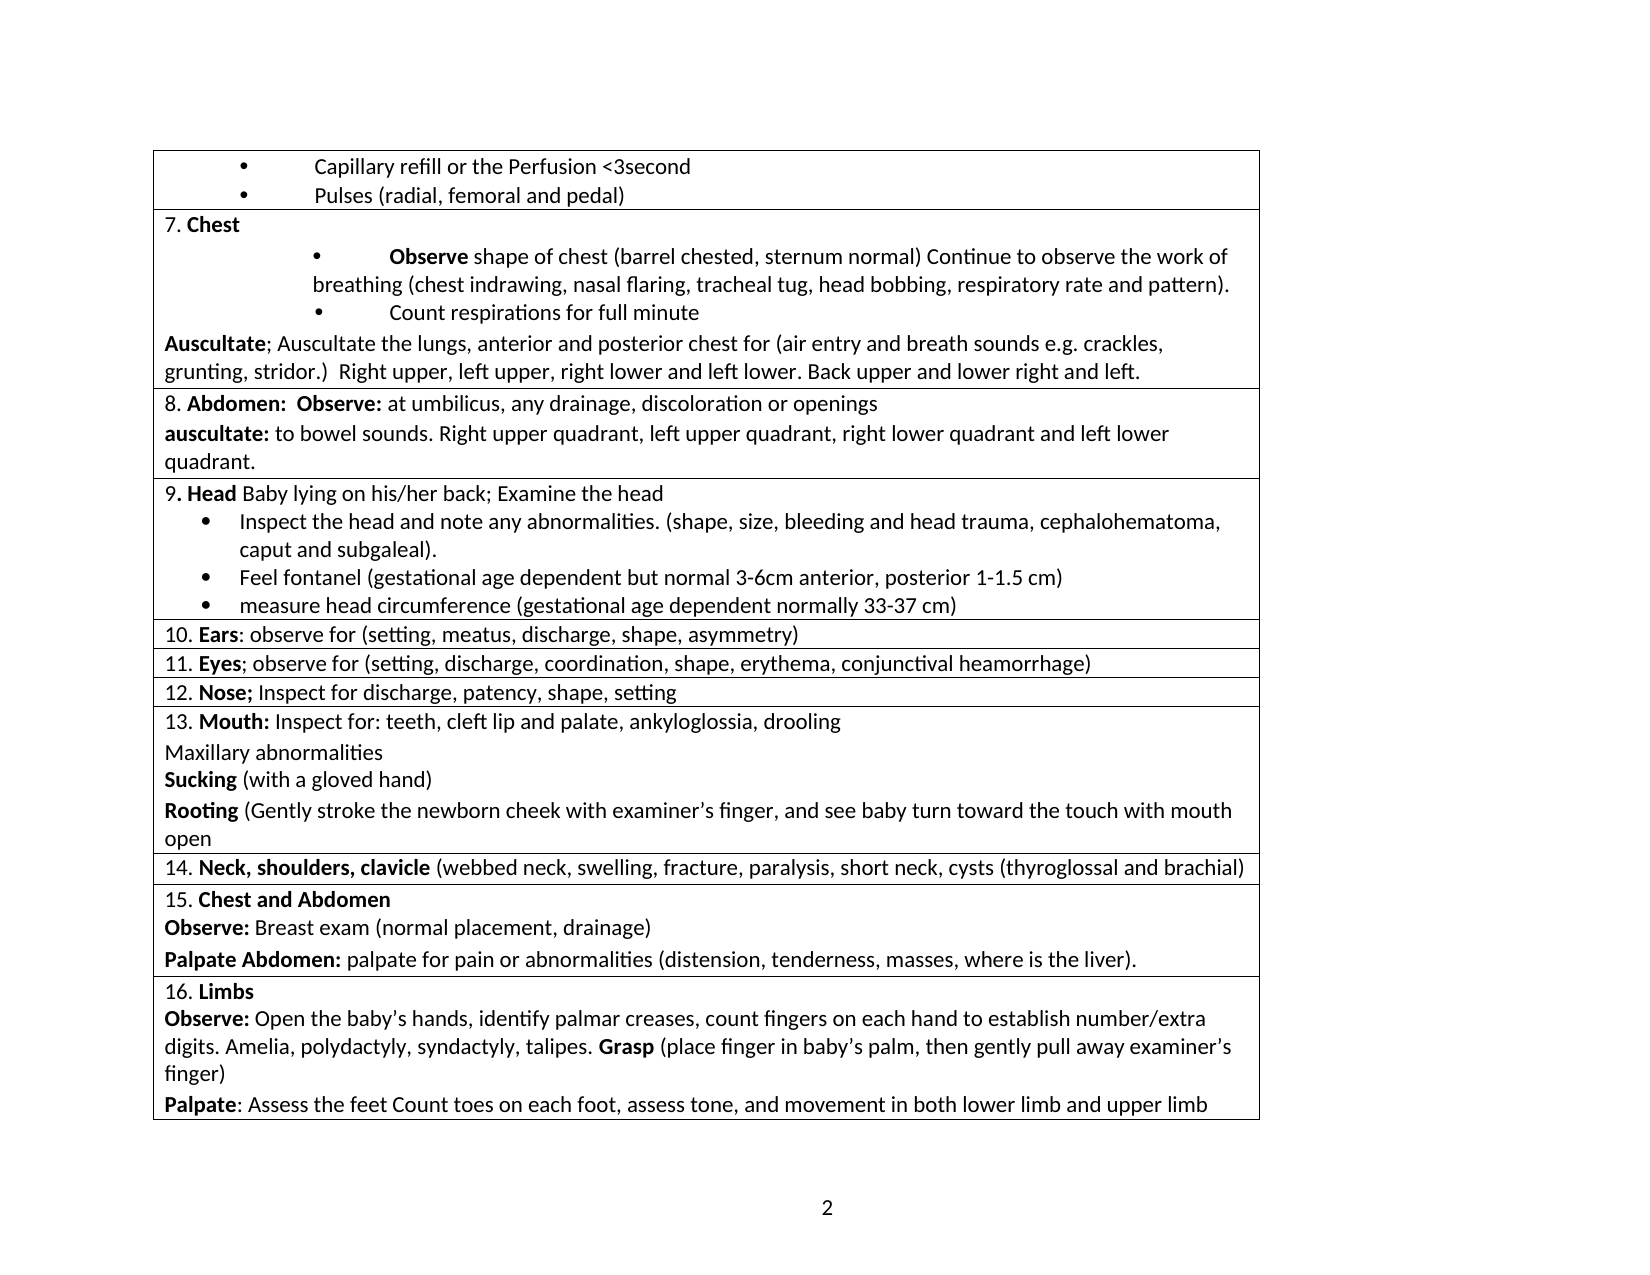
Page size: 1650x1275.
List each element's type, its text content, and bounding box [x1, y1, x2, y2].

table_cell 12. Nose; Inspect for discharge, patency, shape, setting [154, 678, 1259, 706]
table_cell 13. Mouth: Inspect for: teeth, cleft lip and palate, ankyloglossia, drooling Maxillary abnormalities Sucking (with a gloved hand) Rooting (Gently stroke the newborn cheek with examiner’s finger, and see baby turn toward the touch with mouth open [154, 707, 1259, 852]
table_cell 7. Chest Observe shape of chest (barrel chested, sternum normal) Continue to observe the work of breathing (chest indrawing, nasal flaring, tracheal tug, head bobbing, respiratory rate and pattern). Count respirations for full minute Auscultate; Auscultate the lungs, anterior and posterior chest for (air entry and breath sounds e.g. crackles, grunting, stridor.) Right upper, left upper, right lower and left lower. Back upper and lower right and left. [154, 210, 1259, 388]
table_cell 15. Chest and Abdomen Observe: Breast exam (normal placement, drainage) Palpate Abdomen: palpate for pain or abnormalities (distension, tenderness, masses, where is the liver). [154, 885, 1259, 976]
table_cell 8. Abdomen: Observe: at umbilicus, any drainage, discoloration or openings auscultate: to bowel sounds. Right upper quadrant, left upper quadrant, right lower quadrant and left lower quadrant. [154, 389, 1259, 478]
table_cell 16. Limbs Observe: Open the baby’s hands, identify palmar creases, count fingers on each hand to establish number/extra digits. Amelia, polydactyly, syndactyly, talipes. Grasp (place finger in baby’s palm, then gently pull away examiner’s finger) Palpate: Assess the feet Count toes on each foot, assess tone, and movement in both lower limb and upper limb [154, 977, 1259, 1118]
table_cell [154, 151, 1259, 209]
table_cell 11. Eyes; observe for (setting, discharge, coordination, shape, erythema, conjunctival heamorrhage) [154, 649, 1259, 677]
table_cell 9. Head Baby lying on his/her back; Examine the head Inspect the head and note any abnormalities. (shape, size, bleeding and head trauma, cephalohematoma, caput and subgaleal). Feel fontanel (gestational age dependent but normal 3-6cm anterior, posterior 1-1.5 cm) measure head circumference (gestational age dependent normally 33-37 cm) [154, 479, 1259, 619]
table_cell 10. Ears: observe for (setting, meatus, discharge, shape, asymmetry) [154, 620, 1259, 648]
table_cell 14. Neck, shoulders, clavicle (webbed neck, swelling, fracture, paralysis, short neck, cysts (thyroglossal and brachial) [154, 854, 1259, 884]
